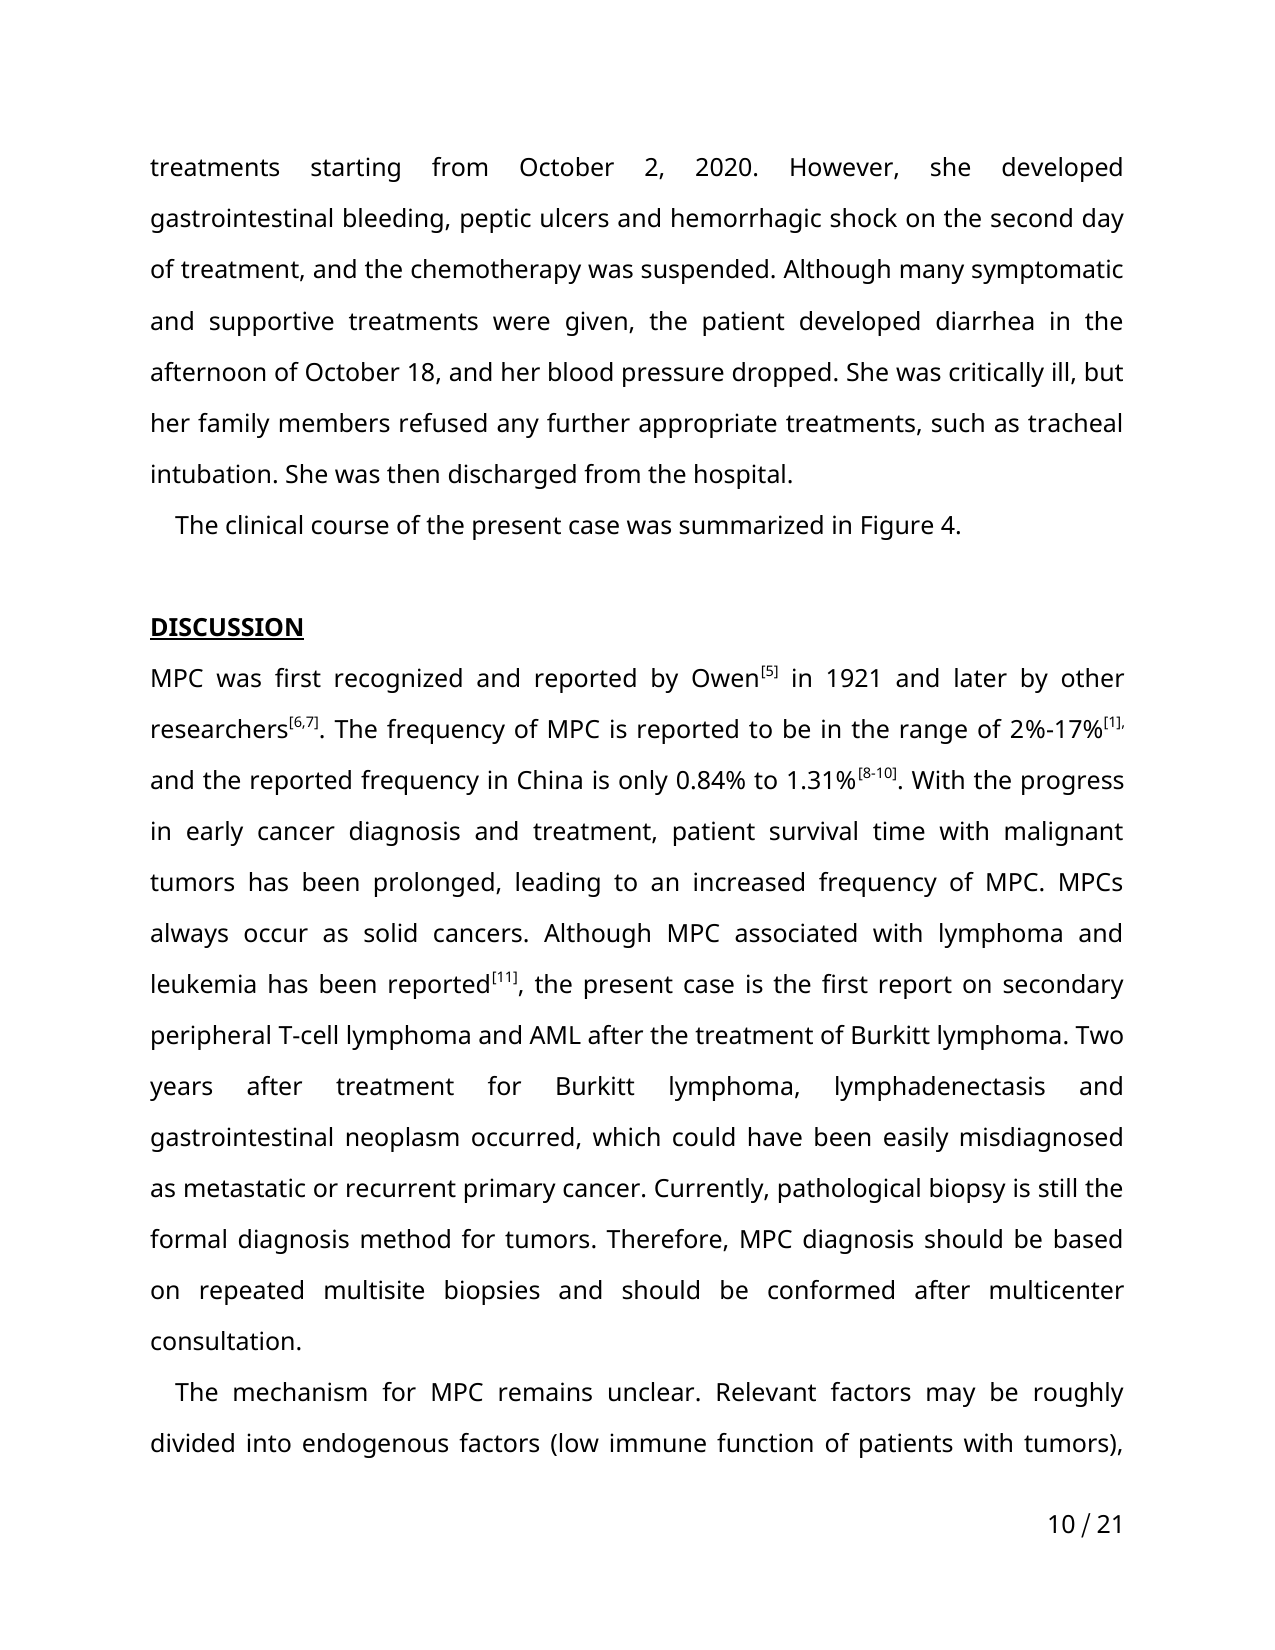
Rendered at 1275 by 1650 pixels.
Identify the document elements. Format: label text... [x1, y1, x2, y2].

text DISCUSSION [150, 609, 1125, 643]
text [150, 1375, 1125, 1460]
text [150, 150, 1125, 490]
text MPC was first recognized and reported by Owen[5] in 1921 and later by other researchers[6,7]. The frequency of MPC is reported to be in the range of 2%-17%[1], and the reported frequency in China is only 0.84% to 1.31%[8-10]. With the progress in early cancer diagnosis and treatment, patient survival time with malignant tumors has been prolonged, leading to an increased frequency of MPC. MPCs always occur as solid cancers. Although MPC associated with lymphoma and leukemia has been reported[11], the present case is the first report on secondary peripheral T-cell lymphoma and AML after the treatment of Burkitt lymphoma. Two years after treatment for Burkitt lymphoma, lymphadenectasis and gastrointestinal neoplasm occurred, which could have been easily misdiagnosed as metastatic or recurrent primary cancer. Currently, pathological biopsy is still the formal diagnosis method for tumors. Therefore, MPC diagnosis should be based on repeated multisite biopsies and should be conformed after multicenter consultation. [150, 660, 1125, 1358]
text The clinical course of the present case was summarized in Figure 4. [150, 507, 1125, 541]
